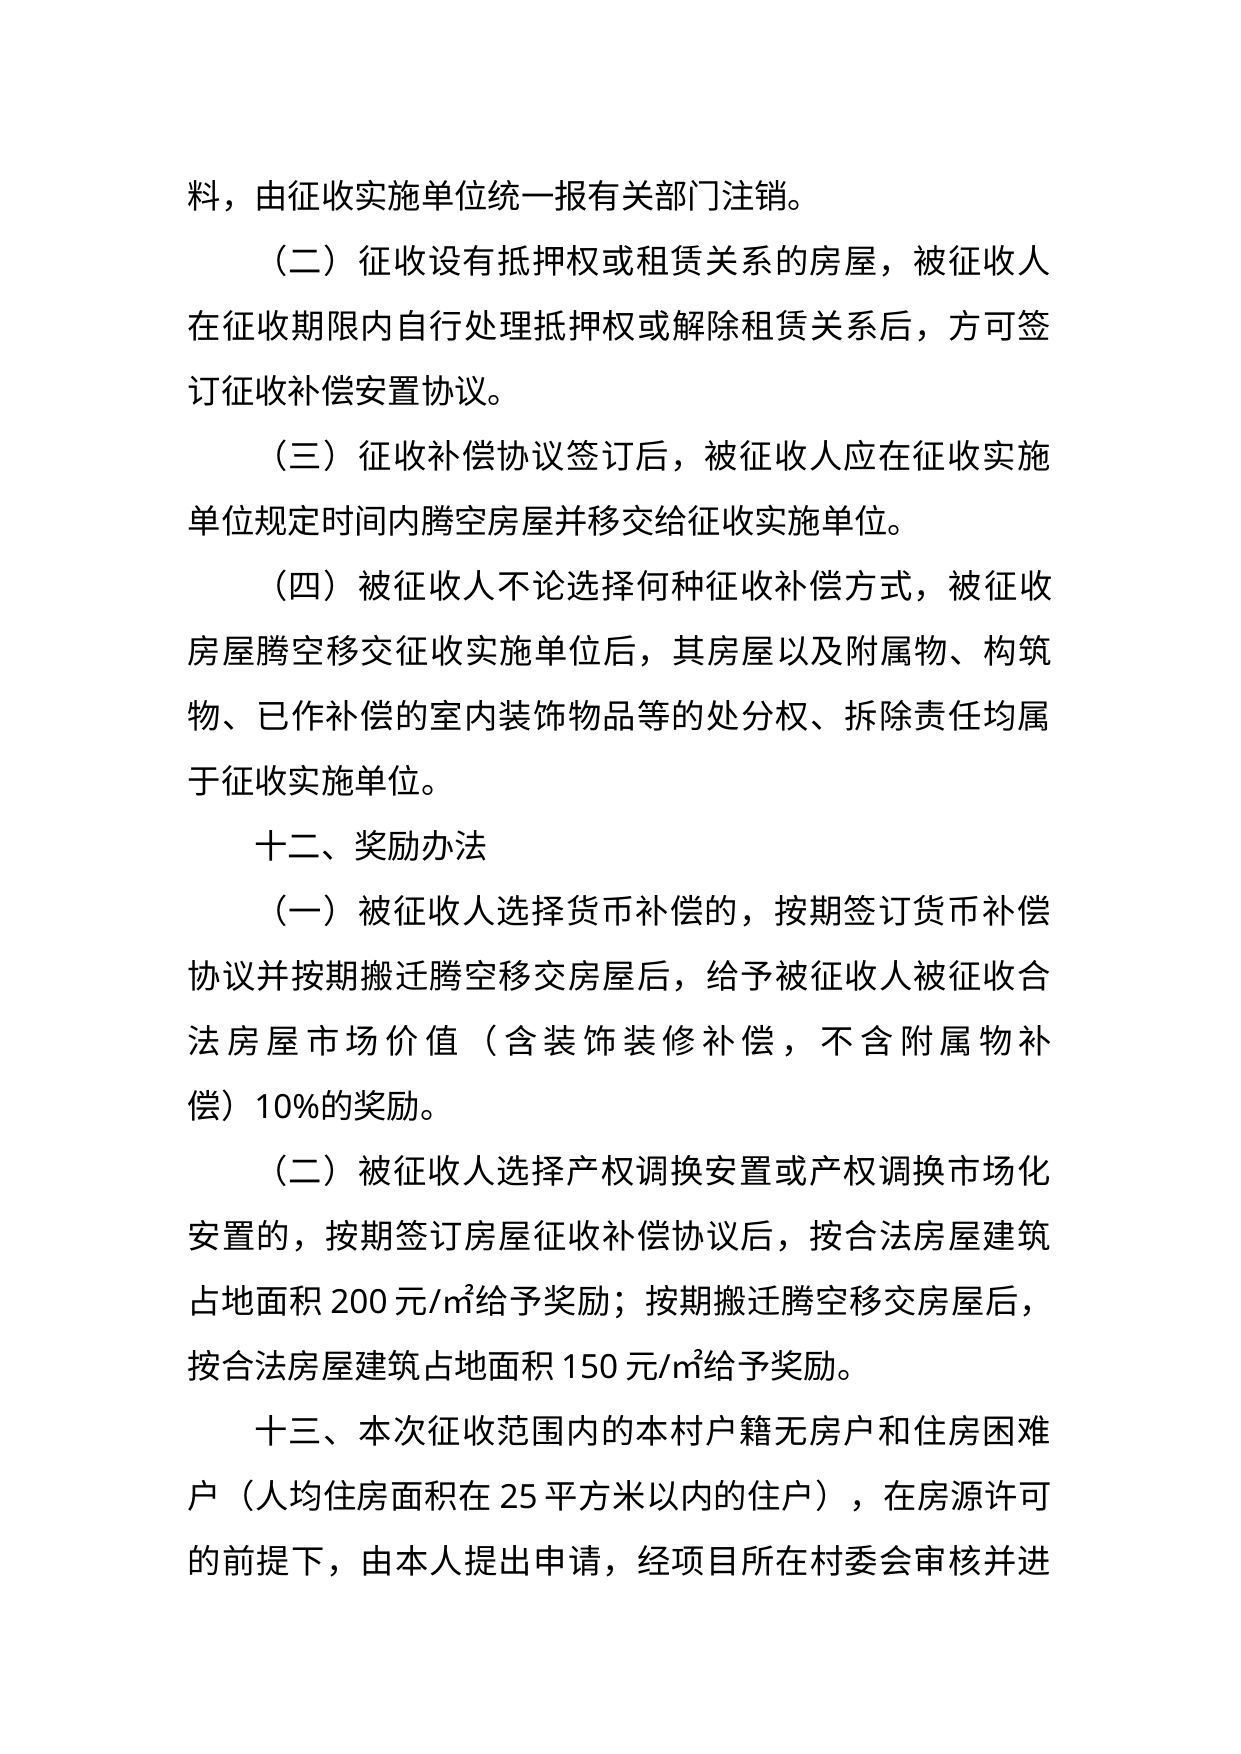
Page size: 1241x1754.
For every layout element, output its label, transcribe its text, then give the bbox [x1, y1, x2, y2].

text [187, 162, 1053, 227]
text （二）征收设有抵押权或租赁关系的房屋，被征收人在征收期限内自行处理抵押权或解除租赁关系后，方可签订征收补偿安置协议。 [187, 227, 1053, 422]
text （三）征收补偿协议签订后，被征收人应在征收实施单位规定时间内腾空房屋并移交给征收实施单位。 [187, 422, 1053, 552]
text （一）被征收人选择货币补偿的，按期签订货币补偿协议并按期搬迁腾空移交房屋后，给予被征收人被征收合法房屋市场价值（含装饰装修补偿，不含附属物补偿）10%的奖励。 [187, 877, 1053, 1137]
text （四）被征收人不论选择何种征收补偿方式，被征收房屋腾空移交征收实施单位后，其房屋以及附属物、构筑物、已作补偿的室内装饰物品等的处分权、拆除责任均属于征收实施单位。 [187, 552, 1053, 812]
text （二）被征收人选择产权调换安置或产权调换市场化安置的，按期签订房屋征收补偿协议后，按合法房屋建筑占地面积200元/㎡给予奖励；按期搬迁腾空移交房屋后，按合法房屋建筑占地面积150元/㎡给予奖励。 [187, 1137, 1053, 1397]
text 十二、奖励办法 [187, 812, 1053, 877]
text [187, 1397, 1053, 1592]
